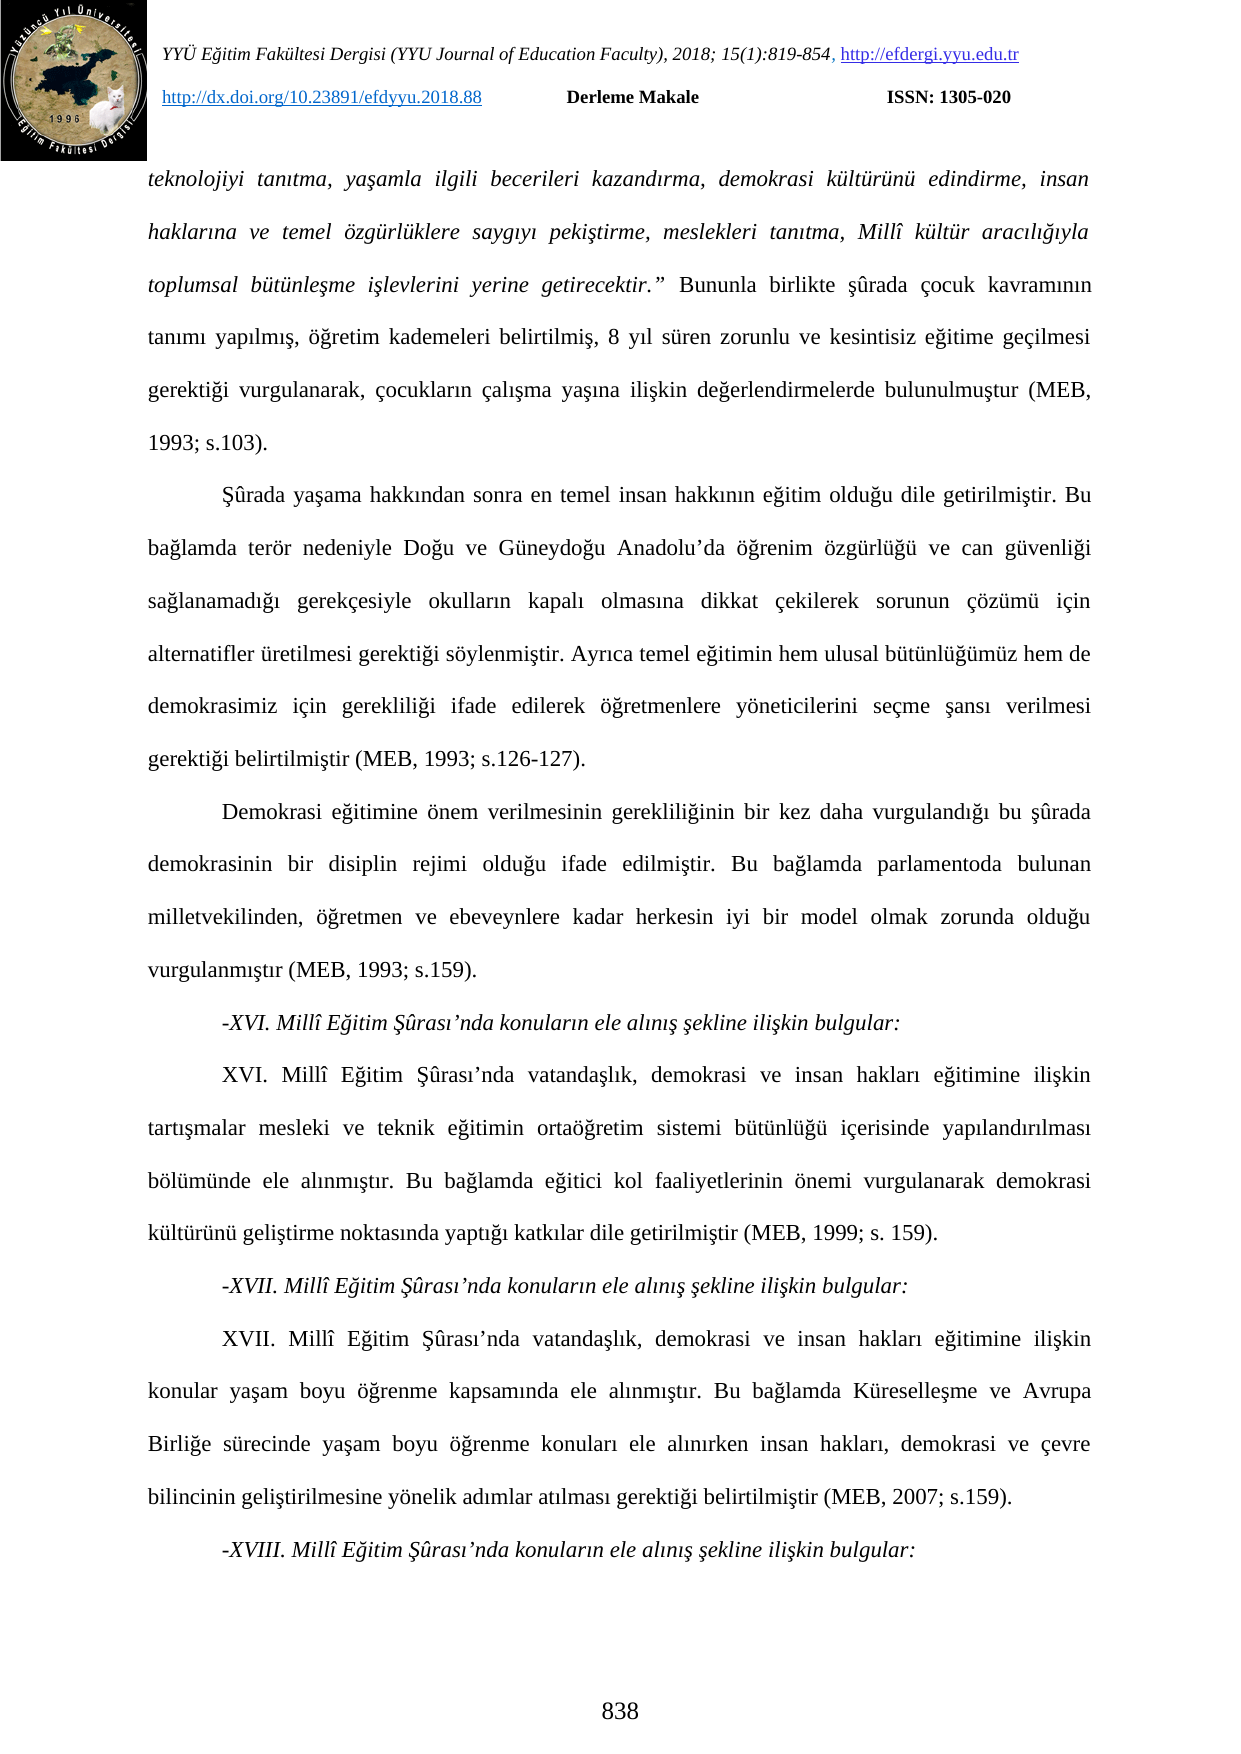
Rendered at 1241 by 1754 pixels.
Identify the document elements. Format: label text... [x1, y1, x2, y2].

text -XVI. Millî Eğitim Şûrası’nda konuların ele alınış şekline ilişkin bulgular: [148, 1009, 1092, 1035]
text XVII. Millî Eğitim Şûrası’nda vatandaşlık, demokrasi ve insan hakları eğitimine ilişkin konular yaşam boyu öğrenme kapsamında ele alınmıştır. Bu bağlamda Küreselleşme ve Avrupa Birliğe sürecinde yaşam boyu öğrenme konuları ele alınırken insan hakları, demokrasi ve çevre bilincinin geliştirilmesine yönelik adımlar atılması gerektiği belirtilmiştir (MEB, 2007; s.159). [148, 1325, 1092, 1509]
text Demokrasi eğitimine önem verilmesinin gerekliliğinin bir kez daha vurgulandığı bu şûrada demokrasinin bir disiplin rejimi olduğu ifade edilmiştir. Bu bağlamda parlamentoda bulunan milletvekilinden, öğretmen ve ebeveynlere kadar herkesin iyi bir model olmak zorunda olduğu vurgulanmıştır (MEB, 1993; s.159). [148, 798, 1092, 982]
text -XVII. Millî Eğitim Şûrası’nda konuların ele alınış şekline ilişkin bulgular: [148, 1272, 1092, 1298]
picture [0, 0, 147, 159]
text -XVIII. Millî Eğitim Şûrası’nda konuların ele alınış şekline ilişkin bulgular: [148, 1536, 1092, 1562]
text XVI. Millî Eğitim Şûrası’nda vatandaşlık, demokrasi ve insan hakları eğitimine ilişkin tartışmalar mesleki ve teknik eğitimin ortaöğretim sistemi bütünlüğü içerisinde yapılandırılması bölümünde ele alınmıştır. Bu bağlamda eğitici kol faaliyetlerinin önemi vurgulanarak demokrasi kültürünü geliştirme noktasında yaptığı katkılar dile getirilmiştir (MEB, 1999; s. 159). [148, 1061, 1092, 1246]
text Şûrada yaşama hakkından sonra en temel insan hakkının eğitim olduğu dile getirilmiştir. Bu bağlamda terör nedeniyle Doğu ve Güneydoğu Anadolu’da öğrenim özgürlüğü ve can güvenliği sağlanamadığı gerekçesiyle okulların kapalı olmasına dikkat çekilerek sorunun çözümü için alternatifler üretilmesi gerektiği söylenmiştir. Ayrıca temel eğitimin hem ulusal bütünlüğümüz hem de demokrasimiz için gerekliliği ifade edilerek öğretmenlere yöneticilerini seçme şansı verilmesi gerektiği belirtilmiştir (MEB, 1993; s.126-127). [148, 482, 1092, 771]
